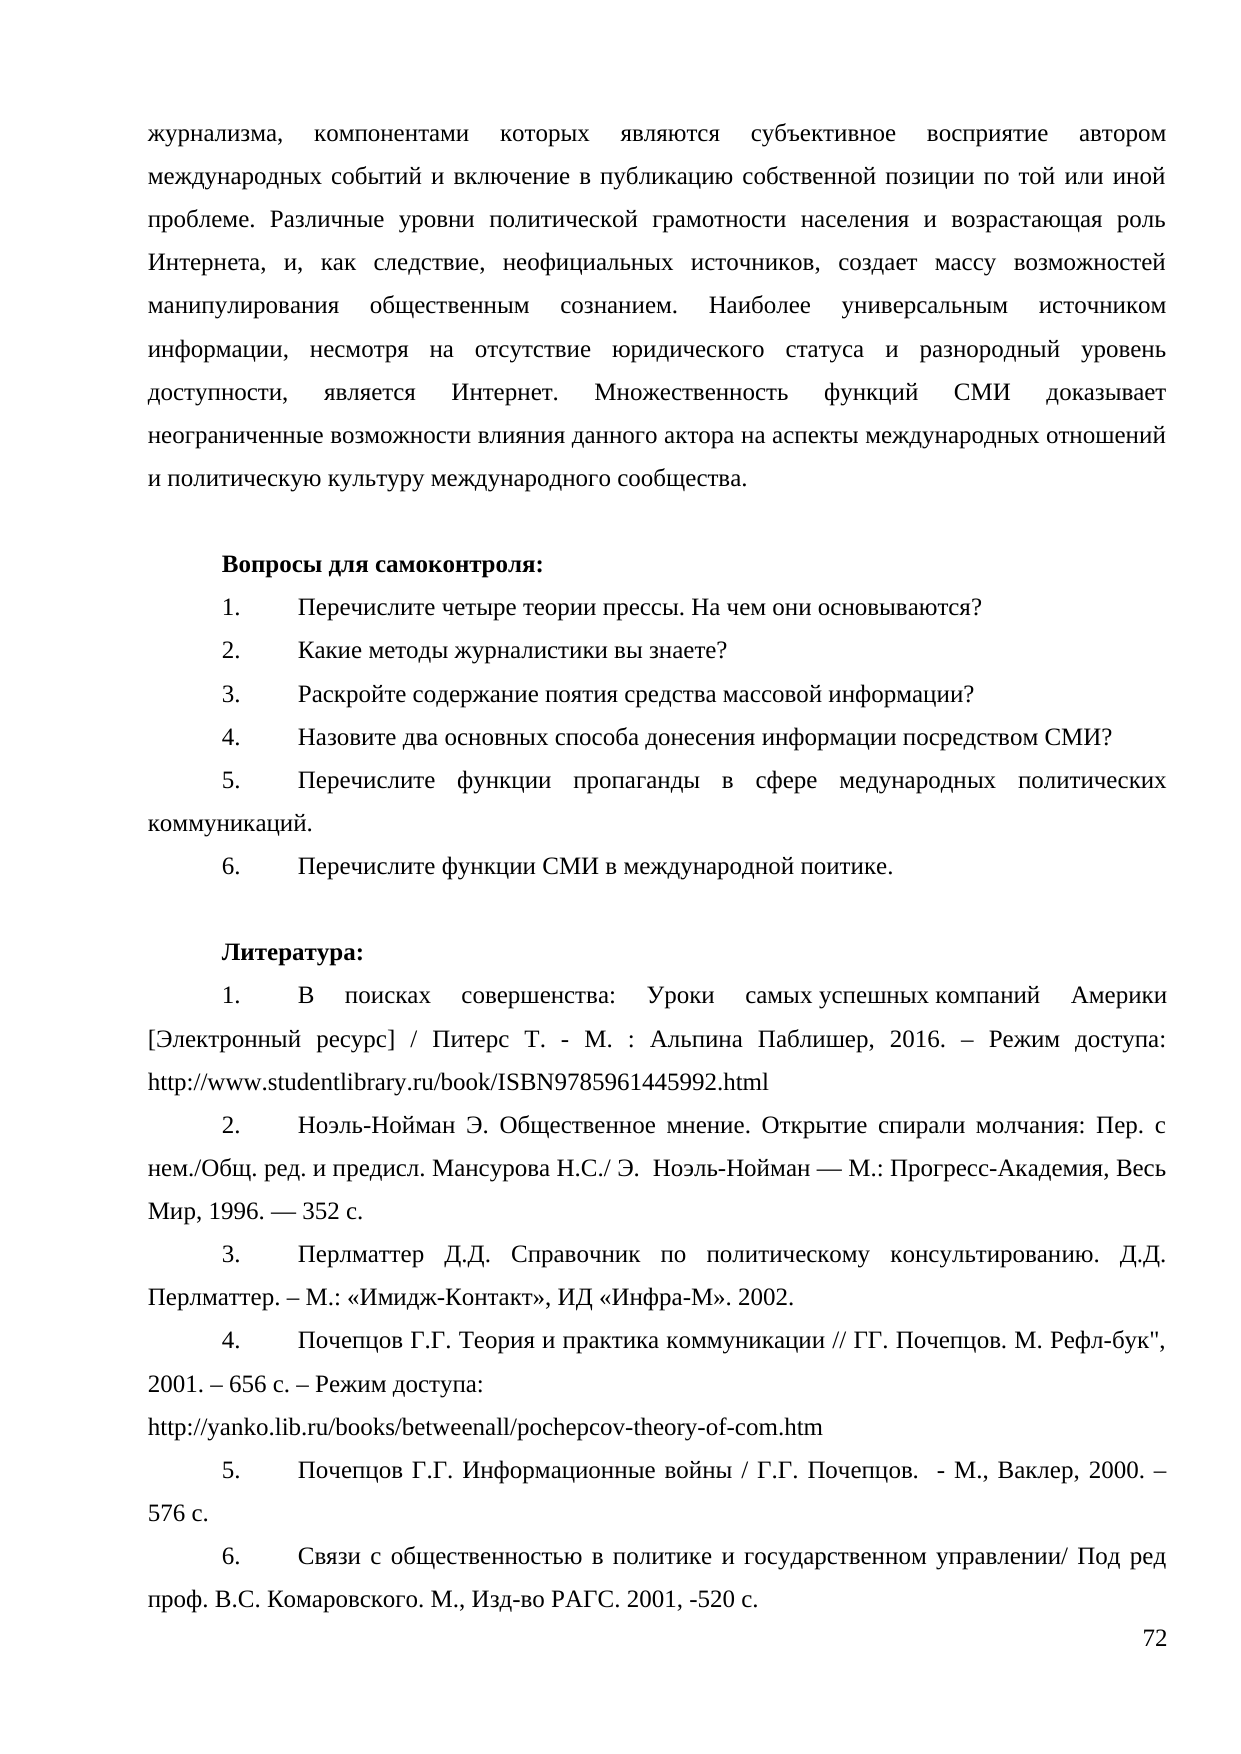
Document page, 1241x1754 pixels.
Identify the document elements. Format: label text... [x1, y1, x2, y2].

list В поисках совершенства: Уроки самых успешных компаний Америки [Электронный ресурс] / Питерс Т. - М. : Альпина Паблишер, 2016. – Режим доступа: http://www.studentlibrary.ru/book/ISBN9785961445992.html [148, 981, 1167, 1096]
list Перечислите четыре теории прессы. На чем они основываются? [148, 592, 1167, 621]
text http://yanko.lib.ru/books/betweenall/pochepcov-theory-of-com.htm [148, 1412, 1167, 1441]
list Почепцов Г.Г. Информационные войны / Г.Г. Почепцов. - М., Ваклер, 2000. – 576 с. [148, 1455, 1167, 1527]
list Связи с общественностью в политике и государственном управлении/ Под ред проф. В.С. Комаровского. М., Изд-во РАГС. 2001, -520 с. [148, 1541, 1167, 1613]
list Раскройте содержание поятия средства массовой информации? [148, 679, 1167, 707]
list Перечислите функции СМИ в международной поитике. [148, 851, 1167, 880]
list Ноэль-Нойман Э. Общественное мнение. Открытие спирали молчания: Пер. с нем./Общ. ред. и предисл. Мансурова Н.С./ Э. Ноэль-Нойман — М.: Прогресс-Академия, Весь Мир, 1996. — 352 с. [148, 1110, 1167, 1225]
list Назовите два основных способа донесения информации посредством СМИ? [148, 722, 1167, 751]
text Литература: [148, 937, 1167, 966]
list Почепцов Г.Г. Теория и практика коммуникации // ГГ. Почепцов. М. Рефл-бук", 2001. – 656 с. – Режим доступа: [148, 1326, 1167, 1397]
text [148, 118, 1167, 492]
list Какие методы журналистики вы знаете? [148, 636, 1167, 664]
text Вопросы для самоконтроля: [148, 549, 1167, 578]
list Перлматтер Д.Д. Справочник по политическому консультированию. Д.Д. Перлматтер. – М.: «Имидж-Контакт», ИД «Инфра-М». 2002. [148, 1239, 1167, 1311]
list Перечислите функции пропаганды в сфере медународных политических коммуникаций. [148, 765, 1167, 837]
